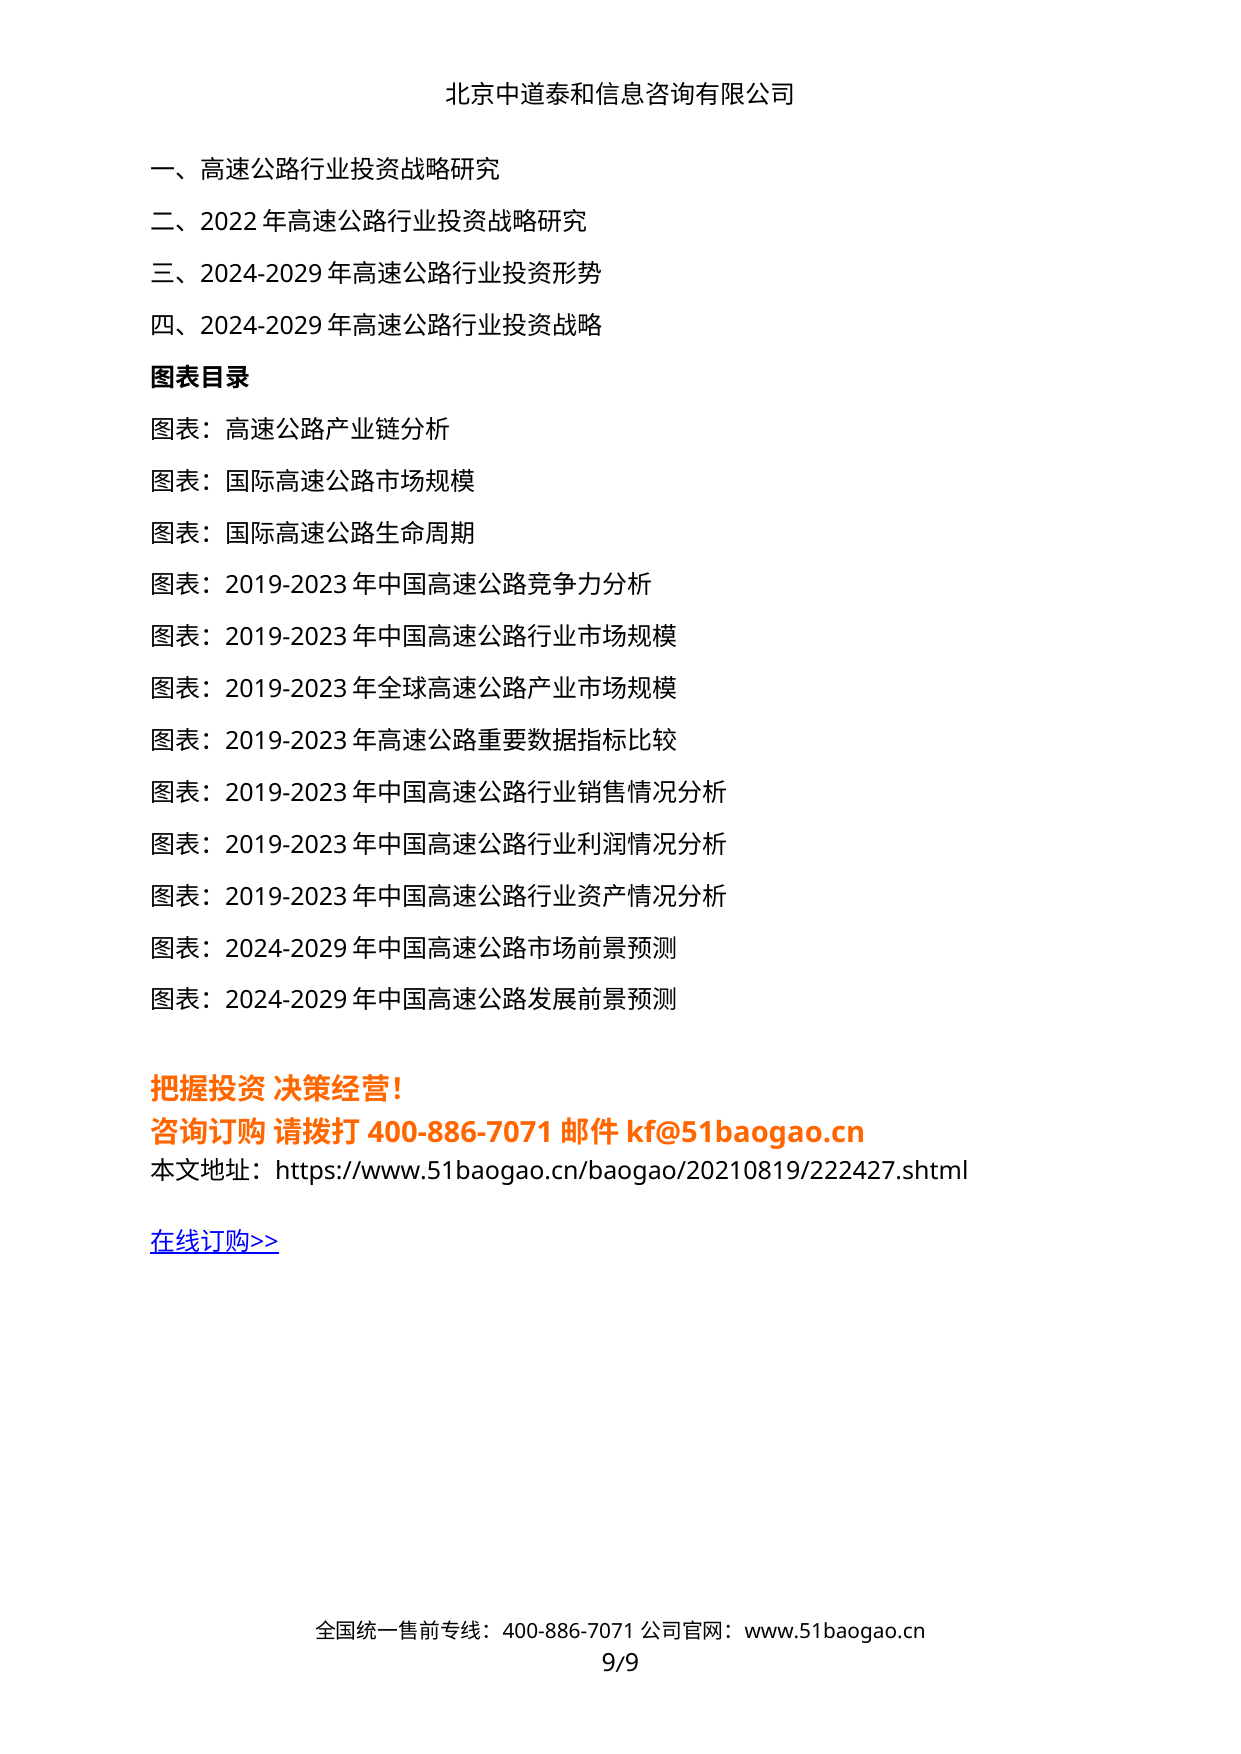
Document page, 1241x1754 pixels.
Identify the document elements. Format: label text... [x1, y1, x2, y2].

text 图表：高速公路产业链分析 [150, 409, 1090, 446]
text 图表：2024-2029年中国高速公路发展前景预测 [150, 980, 1090, 1016]
text 图表：2019-2023年中国高速公路行业市场规模 [150, 617, 1090, 653]
text 一、高速公路行业投资战略研究 [150, 150, 1090, 186]
text 图表：2019-2023年中国高速公路行业利润情况分析 [150, 824, 1090, 861]
text 图表：2019-2023年中国高速公路竞争力分析 [150, 565, 1090, 601]
text 图表：2019-2023年中国高速公路行业资产情况分析 [150, 876, 1090, 912]
text 图表：2019-2023年高速公路重要数据指标比较 [150, 721, 1090, 757]
text 图表：2024-2029年中国高速公路市场前景预测 [150, 928, 1090, 964]
text 图表：2019-2023年中国高速公路行业销售情况分析 [150, 772, 1090, 809]
text 图表目录 [150, 357, 1090, 394]
text 图表：2019-2023年全球高速公路产业市场规模 [150, 669, 1090, 705]
text 图表：国际高速公路生命周期 [150, 513, 1090, 549]
text 把握投资 决策经营！咨询订购 请拨打 400-886-7071 邮件 kf@51baogao.cn本文地址：https://www.51baogao.cn/baogao/20210819/222427.shtml [150, 1032, 1090, 1187]
text 四、2024-2029年高速公路行业投资战略 [150, 306, 1090, 342]
text 二、2022年高速公路行业投资战略研究 [150, 202, 1090, 238]
text 图表：国际高速公路市场规模 [150, 461, 1090, 497]
text 三、2024-2029年高速公路行业投资形势 [150, 254, 1090, 290]
text 在线订购>> [150, 1187, 1090, 1257]
